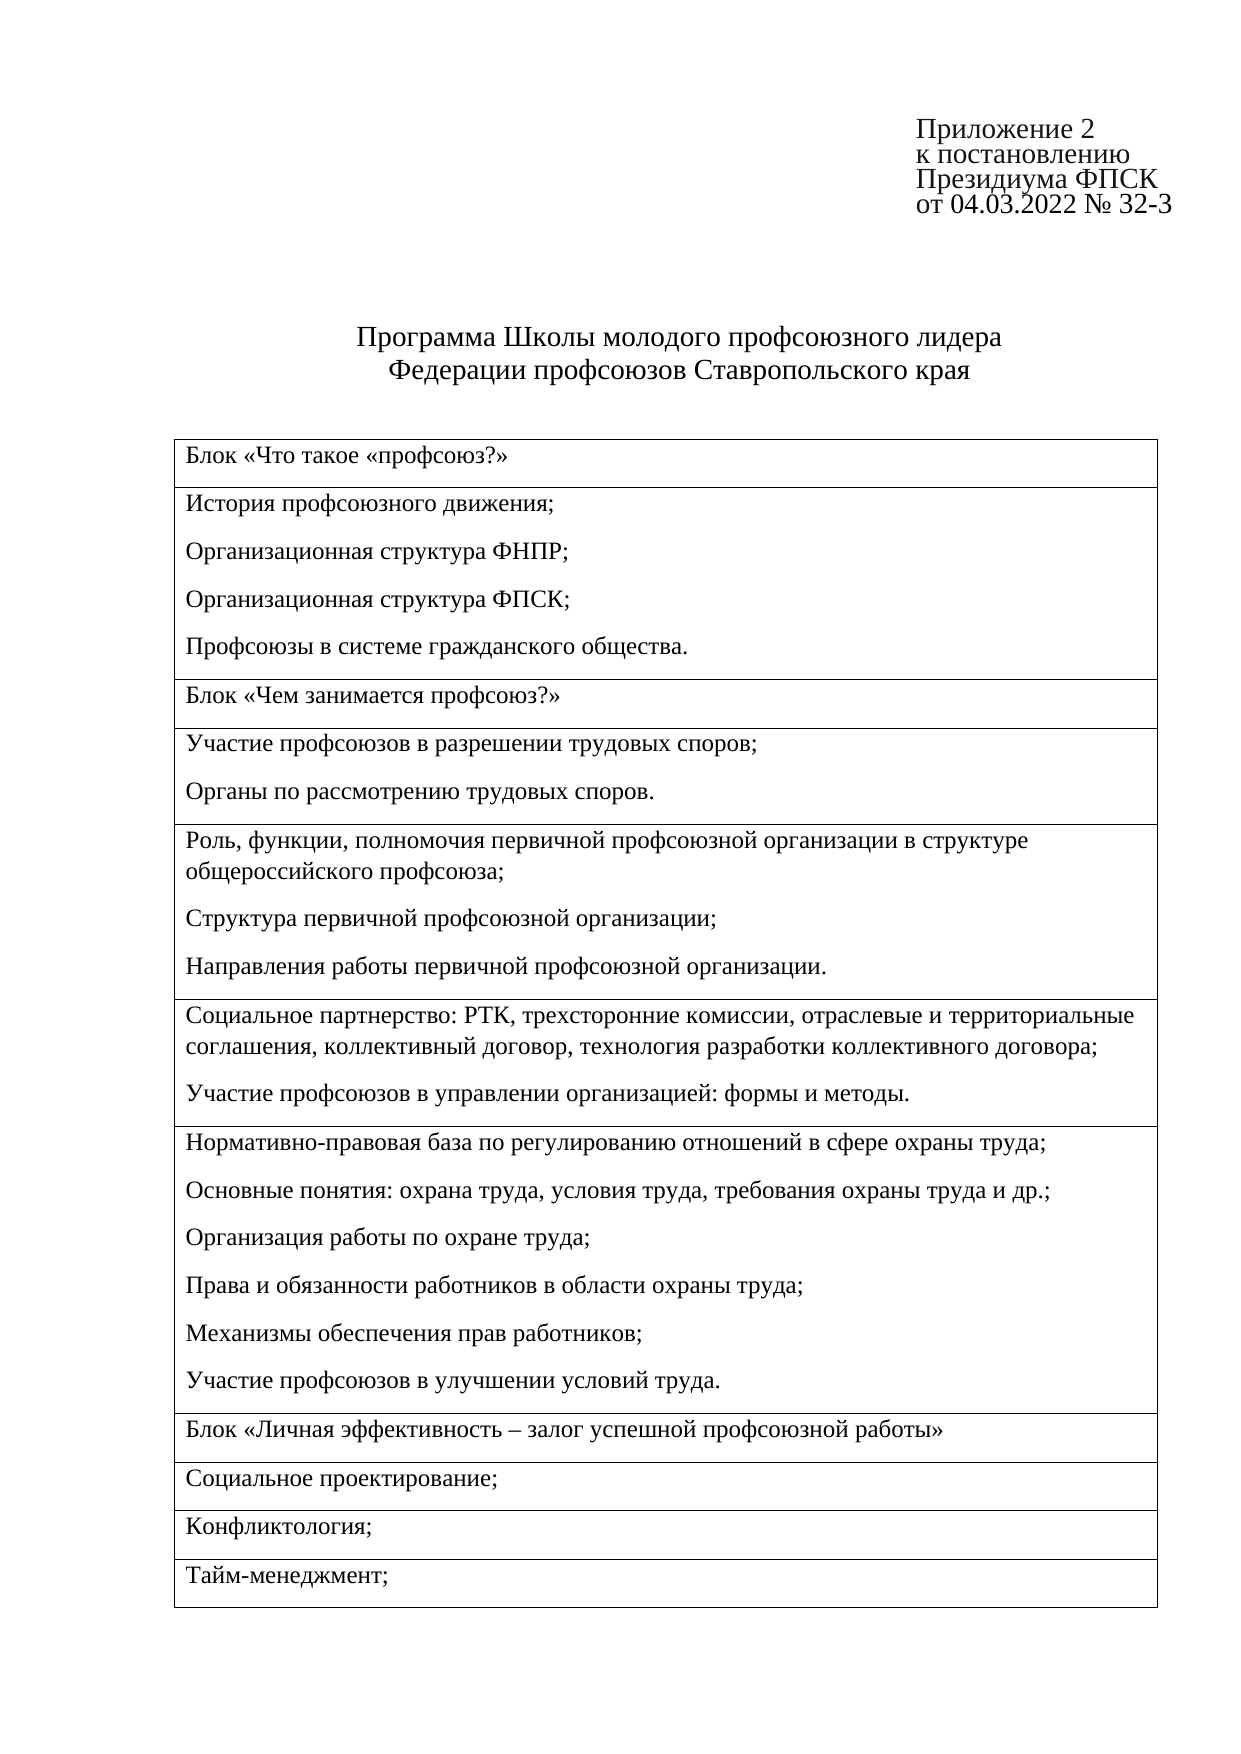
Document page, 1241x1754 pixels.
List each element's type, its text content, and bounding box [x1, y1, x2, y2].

table_cell Роль, функции, полномочия первичной профсоюзной организации в структуре общероссийского профсоюза; Структура первичной профсоюзной организации; Направления работы первичной профсоюзной организации. [175, 825, 1157, 999]
table_cell Социальное партнерство: РТК, трехсторонние комиссии, отраслевые и территориальные соглашения, коллективный договор, технология разработки коллективного договора; Участие профсоюзов в управлении организацией: формы и методы. [175, 1000, 1157, 1126]
table_cell Конфликтология; [175, 1511, 1157, 1559]
text Программа Школы молодого профсоюзного лидера [177, 319, 1181, 352]
table_header Блок «Что такое «профсоюз?» [175, 440, 1157, 487]
table_cell Блок «Личная эффективность – залог успешной профсоюзной работы» [175, 1414, 1157, 1462]
text к постановлению [916, 143, 1181, 168]
text Федерации профсоюзов Ставропольского края [177, 352, 1181, 386]
table_cell История профсоюзного движения; Организационная структура ФНПР; Организационная структура ФПСК; Профсоюзы в системе гражданского общества. [175, 488, 1157, 679]
table_cell Блок «Чем занимается профсоюз?» [175, 680, 1157, 727]
text Приложение 2 [916, 118, 1181, 143]
table_cell Нормативно-правовая база по регулированию отношений в сфере охраны труда; Основные понятия: охрана труда, условия труда, требования охраны труда и др.; Организация работы по охране труда; Права и обязанности работников в области охраны труда; Механизмы обеспечения прав работников; Участие профсоюзов в улучшении условий труда. [175, 1127, 1157, 1413]
table_cell Тайм-менеджмент; [175, 1560, 1157, 1607]
table_cell Социальное проектирование; [175, 1463, 1157, 1510]
text Президиума ФПСК [916, 168, 1181, 193]
table_cell Участие профсоюзов в разрешении трудовых споров; Органы по рассмотрению трудовых споров. [175, 729, 1157, 824]
text от 04.03.2022 № 32-3 [916, 193, 1181, 218]
